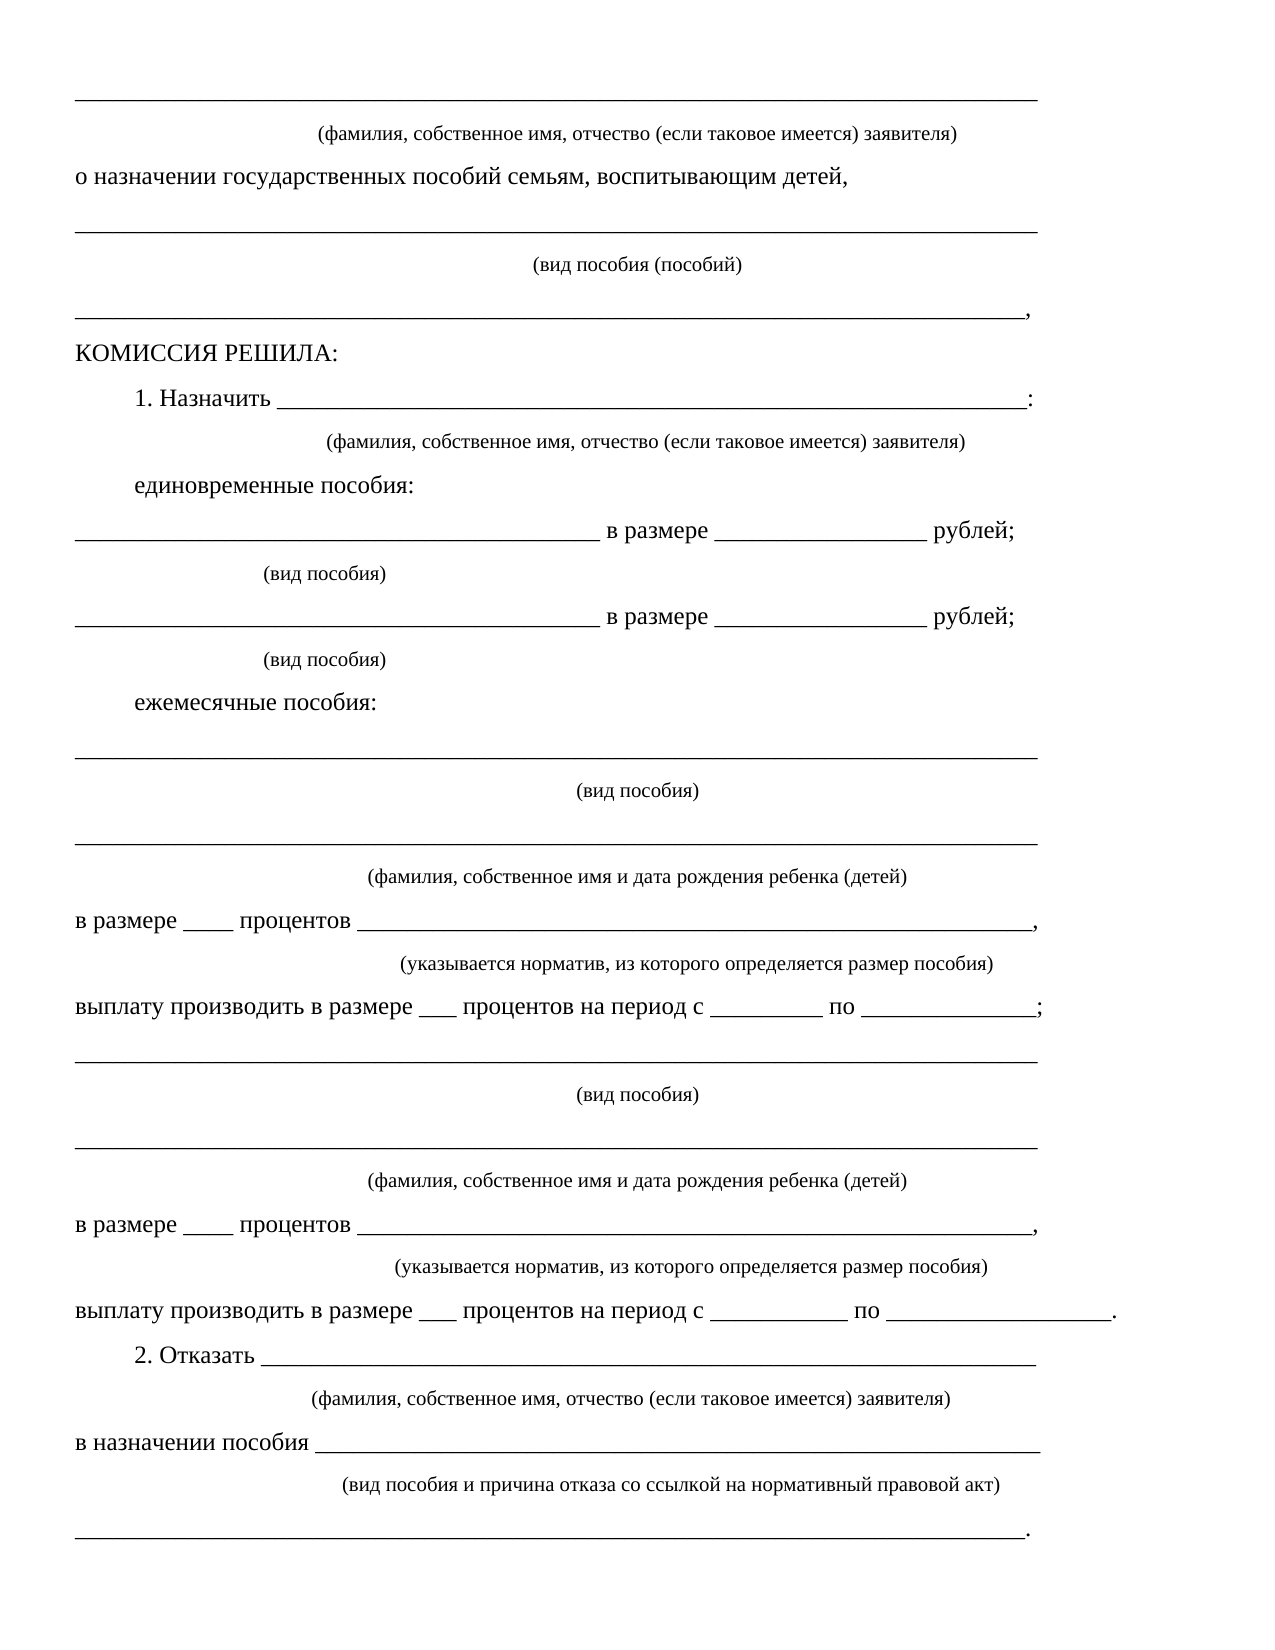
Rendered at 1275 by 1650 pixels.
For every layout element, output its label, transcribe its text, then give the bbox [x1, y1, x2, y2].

text 1. Назначить ____________________________________________________________: [75, 383, 1200, 412]
text выплату производить в размере ___ процентов на период с _________ по ______________; [75, 991, 1200, 1020]
text в размере ____ процентов ______________________________________________________, [75, 1209, 1200, 1238]
text (вид пособия) [75, 778, 1200, 802]
text ежемесячные пособия: [75, 687, 1200, 716]
text __________________________________________ в размере _________________ рублей; [75, 601, 1200, 630]
text (вид пособия и причина отказа со ссылкой на нормативный правовой акт) [342, 1472, 1200, 1496]
text 2. Отказать ______________________________________________________________ [75, 1341, 1200, 1369]
text __________________________________________ в размере _________________ рублей; [75, 515, 1200, 544]
text ____________________________________________________________________________, [75, 293, 1200, 321]
text _____________________________________________________________________________ [75, 819, 1200, 848]
text (фамилия, собственное имя, отчество (если таковое имеется) заявителя) [326, 429, 1200, 453]
text ____________________________________________________________________________. [75, 1513, 1200, 1542]
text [75, 207, 1200, 235]
text в назначении пособия __________________________________________________________ [75, 1427, 1200, 1455]
text (вид пособия) [263, 647, 1200, 671]
text _____________________________________________________________________________ [75, 733, 1200, 762]
text _____________________________________________________________________________ [75, 1037, 1200, 1065]
text (вид пособия) [75, 1082, 1200, 1106]
text КОМИССИЯ РЕШИЛА: [75, 338, 1200, 367]
text _____________________________________________________________________________ [75, 1123, 1200, 1152]
text (фамилия, собственное имя и дата рождения ребенка (детей) [75, 864, 1200, 888]
text о назначении государственных пособий семьям, воспитывающим детей, [75, 161, 1200, 190]
text в размере ____ процентов ______________________________________________________, [75, 905, 1200, 934]
text (вид пособия) [263, 561, 1200, 584]
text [75, 75, 1200, 104]
text (фамилия, собственное имя, отчество (если таковое имеется) заявителя) [311, 1386, 1200, 1410]
text выплату производить в размере ___ процентов на период с ___________ по __________________. [75, 1295, 1200, 1324]
text (вид пособия (пособий) [75, 252, 1200, 276]
text (фамилия, собственное имя, отчество (если таковое имеется) заявителя) [75, 120, 1200, 144]
text (фамилия, собственное имя и дата рождения ребенка (детей) [75, 1168, 1200, 1192]
text (указывается норматив, из которого определяется размер пособия) [394, 1254, 1200, 1278]
text (указывается норматив, из которого определяется размер пособия) [400, 951, 1200, 974]
text единовременные пособия: [75, 470, 1200, 498]
